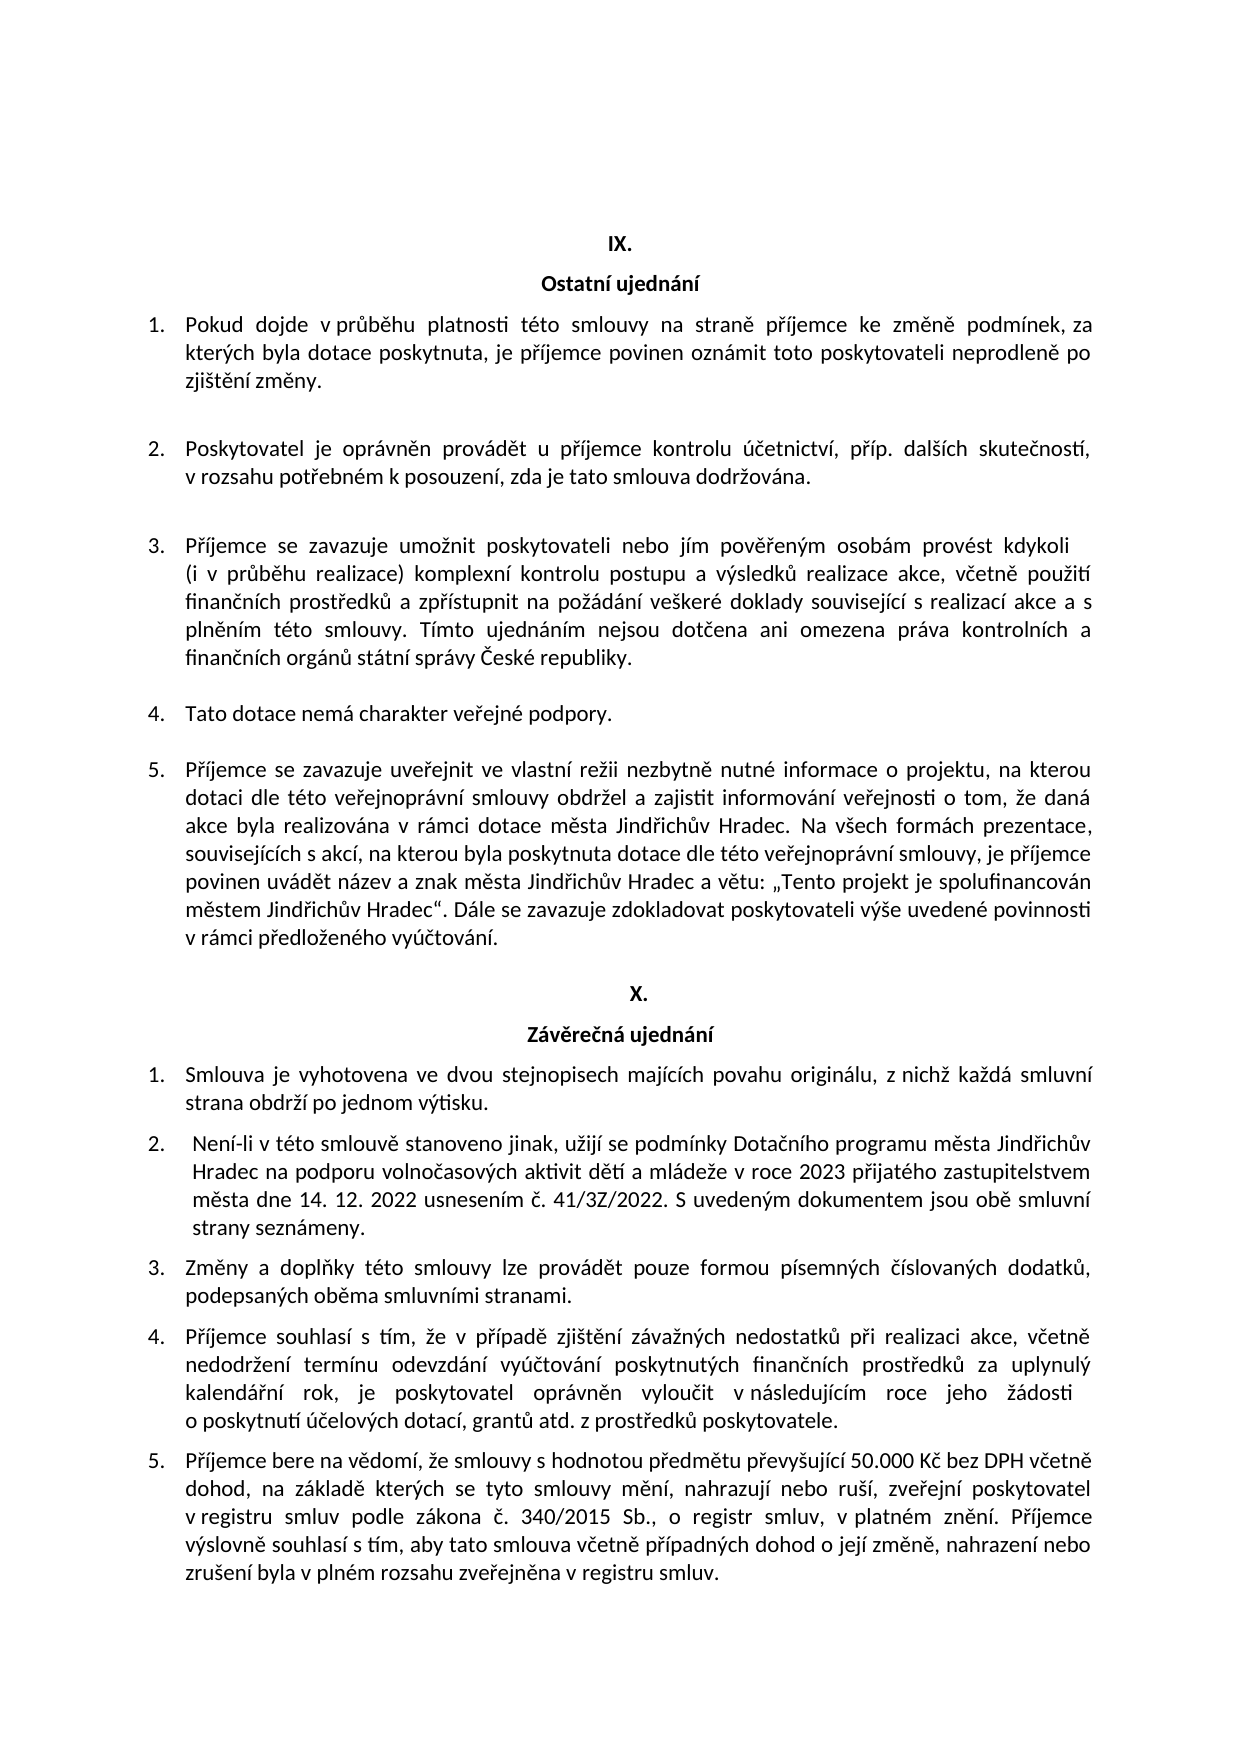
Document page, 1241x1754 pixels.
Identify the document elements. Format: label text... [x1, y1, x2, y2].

text Ostatní ujednání [148, 269, 1093, 297]
list Příjemce bere na vědomí, že smlouvy s hodnotou předmětu převyšující 50.000 Kč bez DPH včetně dohod, na základě kterých se tyto smlouvy mění, nahrazují nebo ruší, zveřejní poskytovatel v registru smluv podle zákona č. 340/2015 Sb., o registr smluv, v platném znění. Příjemce výslovně souhlasí s tím, aby tato smlouva včetně případných dohod o její změně, nahrazení nebo zrušení byla v plném rozsahu zveřejněna v registru smluv. [148, 1446, 1093, 1587]
text IX. [148, 229, 1093, 257]
list Změny a doplňky této smlouvy lze provádět pouze formou písemných číslovaných dodatků, podepsaných oběma smluvními stranami. [148, 1253, 1093, 1309]
list Příjemce souhlasí s tím, že v případě zjištění závažných nedostatků při realizaci akce, včetně nedodržení termínu odevzdání vyúčtování poskytnutých finančních prostředků za uplynulý kalendářní rok, je poskytovatel oprávněn vyloučit v následujícím roce jeho žádosti o poskytnutí účelových dotací, grantů atd. z prostředků poskytovatele. [148, 1322, 1093, 1434]
text Závěrečná ujednání [148, 1020, 1093, 1048]
list Příjemce se zavazuje umožnit poskytovateli nebo jím pověřeným osobám provést kdykoli (i v průběhu realizace) komplexní kontrolu postupu a výsledků realizace akce, včetně použití finančních prostředků a zpřístupnit na požádání veškeré doklady související s realizací akce a s plněním této smlouvy. Tímto ujednáním nejsou dotčena ani omezena práva kontrolních a finančních orgánů státní správy České republiky. [148, 531, 1093, 671]
list Poskytovatel je oprávněn provádět u příjemce kontrolu účetnictví, příp. dalších skutečností, v rozsahu potřebném k posouzení, zda je tato smlouva dodržována. [148, 434, 1093, 490]
list Smlouva je vyhotovena ve dvou stejnopisech majících povahu originálu, z nichž každá smluvní strana obdrží po jednom výtisku. [148, 1060, 1093, 1116]
list Pokud dojde v průběhu platnosti této smlouvy na straně příjemce ke změně podmínek, za kterých byla dotace poskytnuta, je příjemce povinen oznámit toto poskytovateli neprodleně po zjištění změny. [148, 310, 1093, 394]
list Není-li v této smlouvě stanoveno jinak, užijí se podmínky Dotačního programu města Jindřichův Hradec na podporu volnočasových aktivit dětí a mládeže v roce 2023 přijatého zastupitelstvem města dne 14. 12. 2022 usnesením č. 41/3Z/2022. S uvedeným dokumentem jsou obě smluvní strany seznámeny. [148, 1129, 1093, 1241]
list Tato dotace nemá charakter veřejné podpory. [148, 699, 1093, 727]
list Příjemce se zavazuje uveřejnit ve vlastní režii nezbytně nutné informace o projektu, na kterou dotaci dle této veřejnoprávní smlouvy obdržel a zajistit informování veřejnosti o tom, že daná akce byla realizována v rámci dotace města Jindřichův Hradec. Na všech formách prezentace, souvisejících s akcí, na kterou byla poskytnuta dotace dle této veřejnoprávní smlouvy, je příjemce povinen uvádět název a znak města Jindřichův Hradec a větu: „Tento projekt je spolufinancován městem Jindřichův Hradec“. Dále se zavazuje zdokladovat poskytovateli výše uvedené povinnosti v rámci předloženého vyúčtování. [148, 755, 1093, 951]
text X. [185, 979, 1093, 1007]
